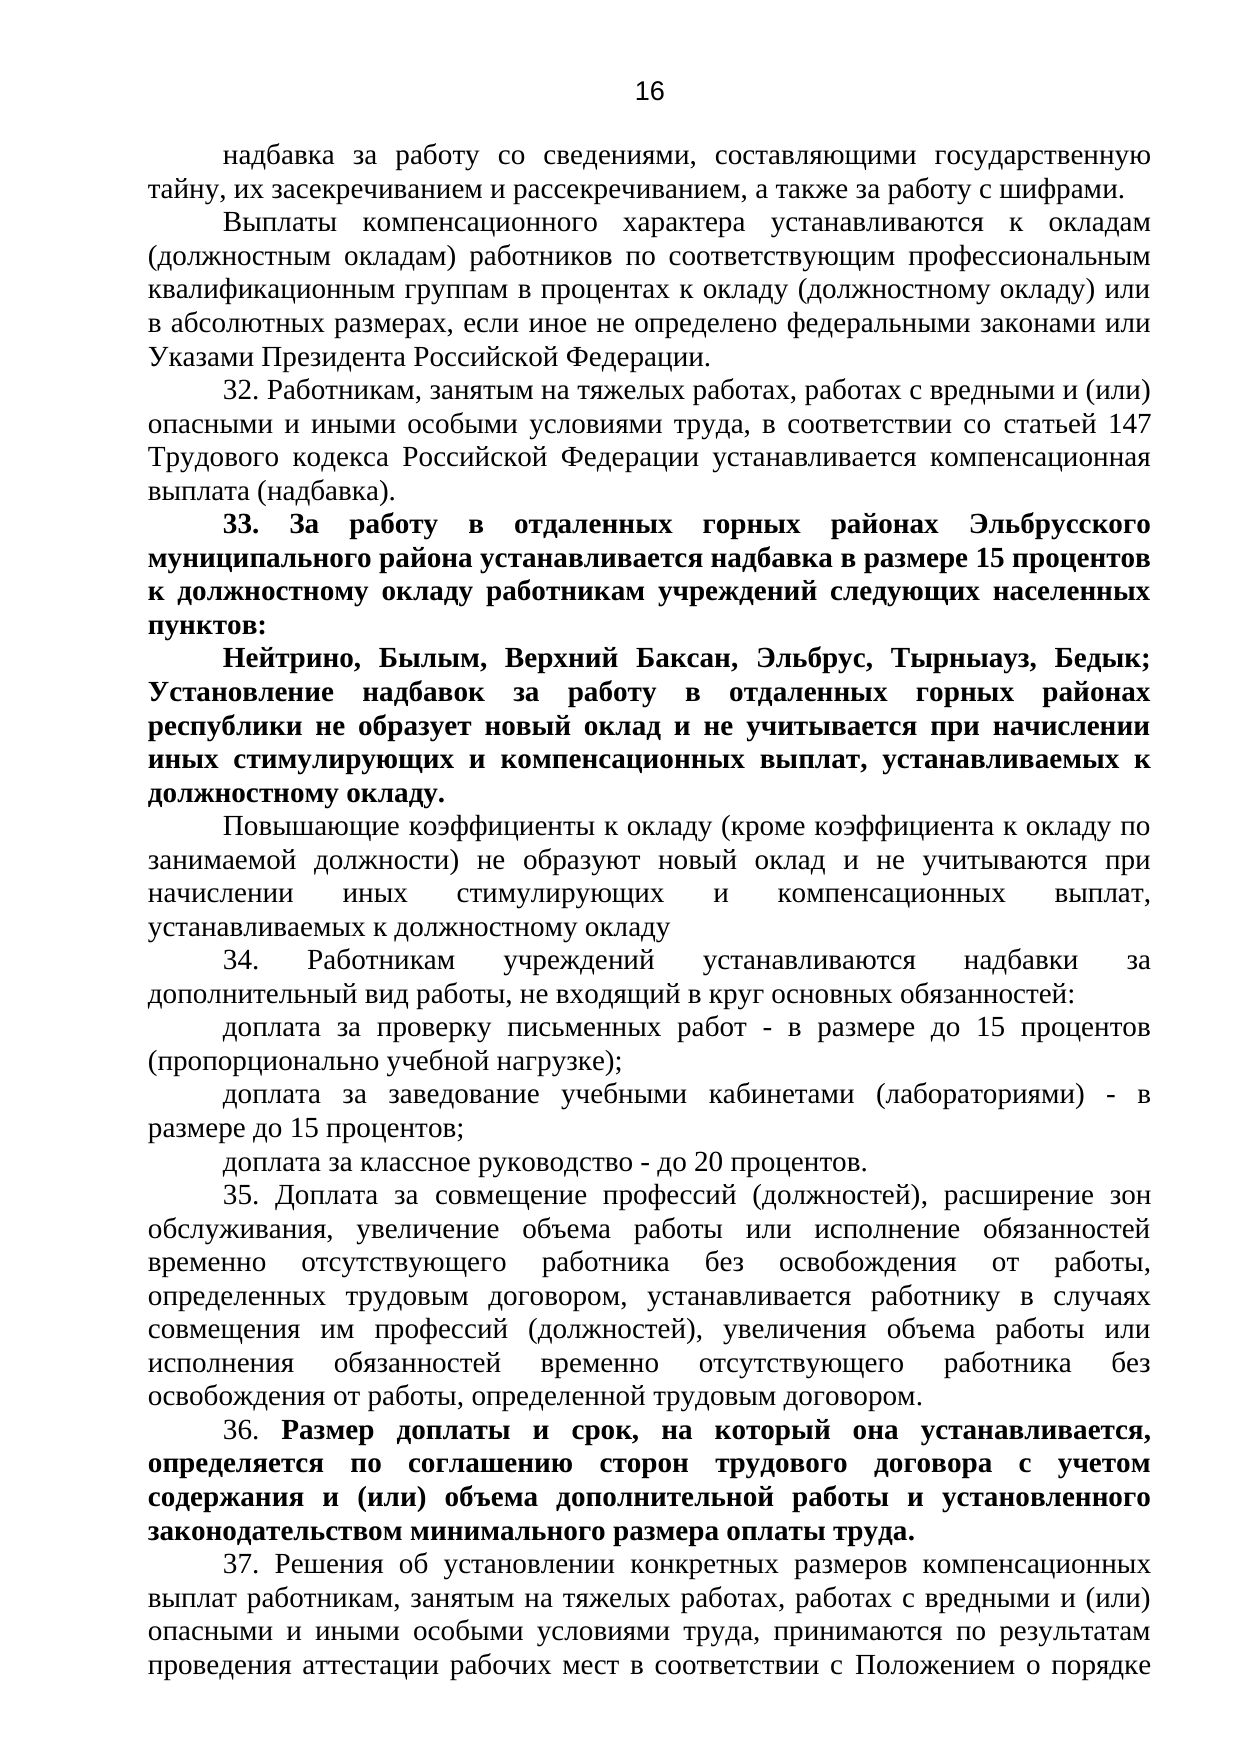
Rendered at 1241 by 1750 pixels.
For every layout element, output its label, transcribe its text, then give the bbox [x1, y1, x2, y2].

text доплата за классное руководство - до 20 процентов. [148, 1144, 1152, 1177]
text надбавка за работу со сведениями, составляющими государственную тайну, их засекречиванием и рассекречиванием, а также за работу с шифрами. [148, 137, 1152, 204]
text Повышающие коэффициенты к окладу (кроме коэффициента к окладу по занимаемой должности) не образуют новый оклад и не учитываются при начислении иных стимулирующих и компенсационных выплат, устанавливаемых к должностному окладу [148, 808, 1152, 942]
text 35. Доплата за совмещение профессий (должностей), расширение зон обслуживания, увеличение объема работы или исполнение обязанностей временно отсутствующего работника без освобождения от работы, определенных трудовым договором, устанавливается работнику в случаях совмещения им профессий (должностей), увеличения объема работы или исполнения обязанностей временно отсутствующего работника без освобождения от работы, определенной трудовым договором. [148, 1177, 1152, 1412]
text 32. Работникам, занятым на тяжелых работах, работах с вредными и (или) опасными и иными особыми условиями труда, в соответствии со статьей 147 Трудового кодекса Российской Федерации устанавливается компенсационная выплата (надбавка). [148, 372, 1152, 506]
text 36. Размер доплаты и срок, на который она устанавливается, определяется по соглашению сторон трудового договора с учетом содержания и (или) объема дополнительной работы и установленного законодательством минимального размера оплаты труда. [148, 1412, 1152, 1546]
text доплата за проверку письменных работ - в размере до 15 процентов (пропорционально учебной нагрузке); [148, 1009, 1152, 1077]
text Выплаты компенсационного характера устанавливаются к окладам (должностным окладам) работников по соответствующим профессиональным квалификационным группам в процентах к окладу (должностному окладу) или в абсолютных размерах, если иное не определено федеральными законами или Указами Президента Российской Федерации. [148, 204, 1152, 372]
text доплата за заведование учебными кабинетами (лабораториями) - в размере до 15 процентов; [148, 1077, 1152, 1144]
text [148, 1546, 1152, 1680]
text 33. За работу в отдаленных горных районах Эльбрусского муниципального района устанавливается надбавка в размере 15 процентов к должностному окладу работникам учреждений следующих населенных пунктов: [148, 506, 1152, 641]
text 34. Работникам учреждений устанавливаются надбавки за дополнительный вид работы, не входящий в круг основных обязанностей: [148, 942, 1152, 1009]
text Нейтрино, Былым, Верхний Баксан, Эльбрус, Тырныауз, Бедык; Установление надбавок за работу в отдаленных горных районах республики не образует новый оклад и не учитывается при начислении иных стимулирующих и компенсационных выплат, устанавливаемых к должностному окладу. [148, 641, 1152, 808]
